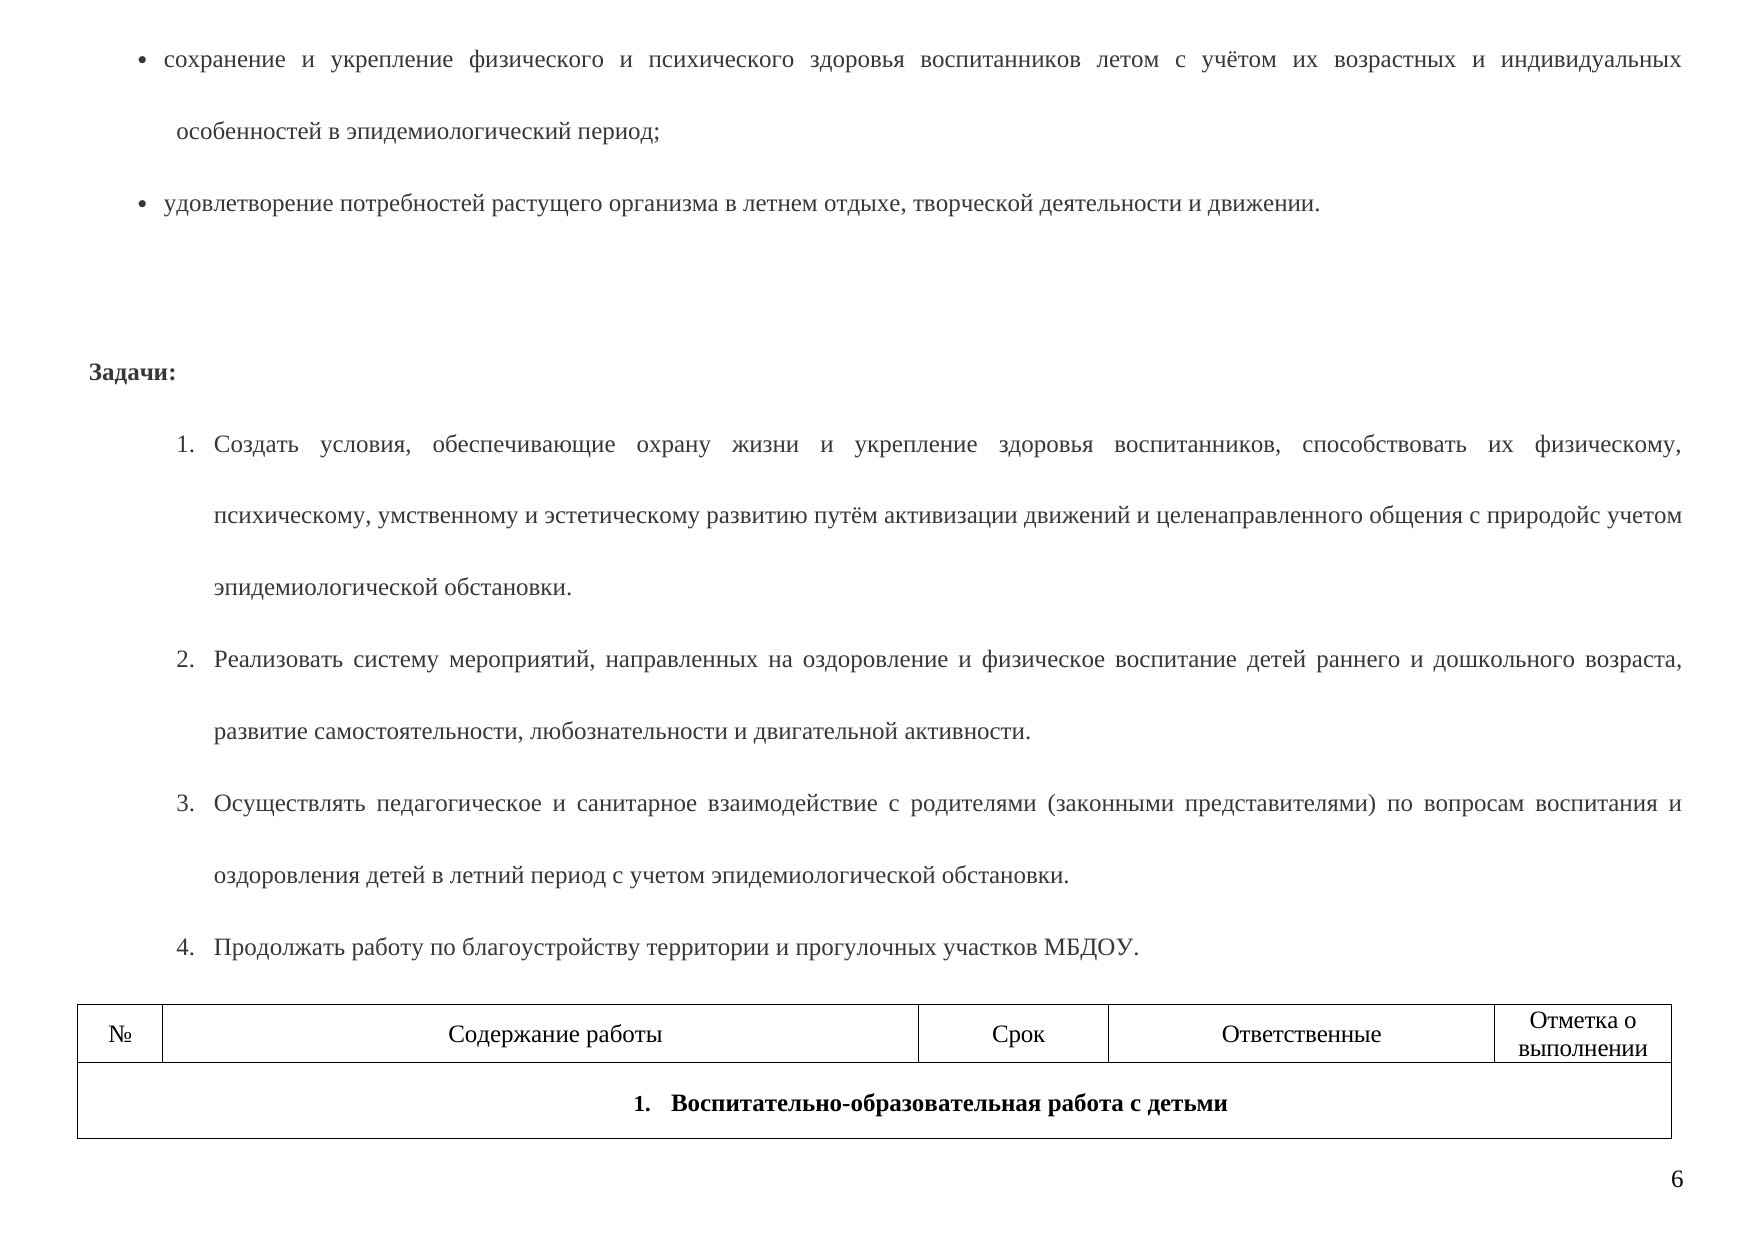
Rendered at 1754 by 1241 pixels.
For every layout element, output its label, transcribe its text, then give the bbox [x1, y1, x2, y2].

table_cell Воспитательно-образовательная работа с детьми [78, 1063, 1671, 1138]
list сохранение и укрепление физического и психического здоровья воспитанников летом с учётом их возрастных и индивидуальных особенностей в эпидемиологический период; [139, 44, 1683, 145]
table_header № [78, 1005, 162, 1062]
table_header Срок [919, 1005, 1108, 1062]
table_header Ответственные [1109, 1005, 1494, 1062]
table_header Содержание работы [163, 1005, 918, 1062]
list Продолжать работу по благоустройству территории и прогулочных участков МБДОУ. [176, 932, 1683, 961]
list Осуществлять педагогическое и санитарное взаимодействие с родителями (законными представителями) по вопросам воспитания и оздоровления детей в летний период с учетом эпидемиологической обстановки. [176, 788, 1683, 889]
list удовлетворение потребностей растущего организма в летнем отдыхе, творческой деятельности и движении. [139, 188, 1683, 217]
list Создать условия, обеспечивающие охрану жизни и укрепление здоровья воспитанников, способствовать их физическому, психическому, умственному и эстетическому развитию путём активизации движений и целенаправленного общения с природойс учетом эпидемиологической обстановки. [176, 429, 1683, 601]
list Реализовать систему мероприятий, направленных на оздоровление и физическое воспитание детей раннего и дошкольного возраста, развитие самостоятельности, любознательности и двигательной активности. [176, 644, 1683, 745]
text Задачи: [89, 357, 1683, 386]
